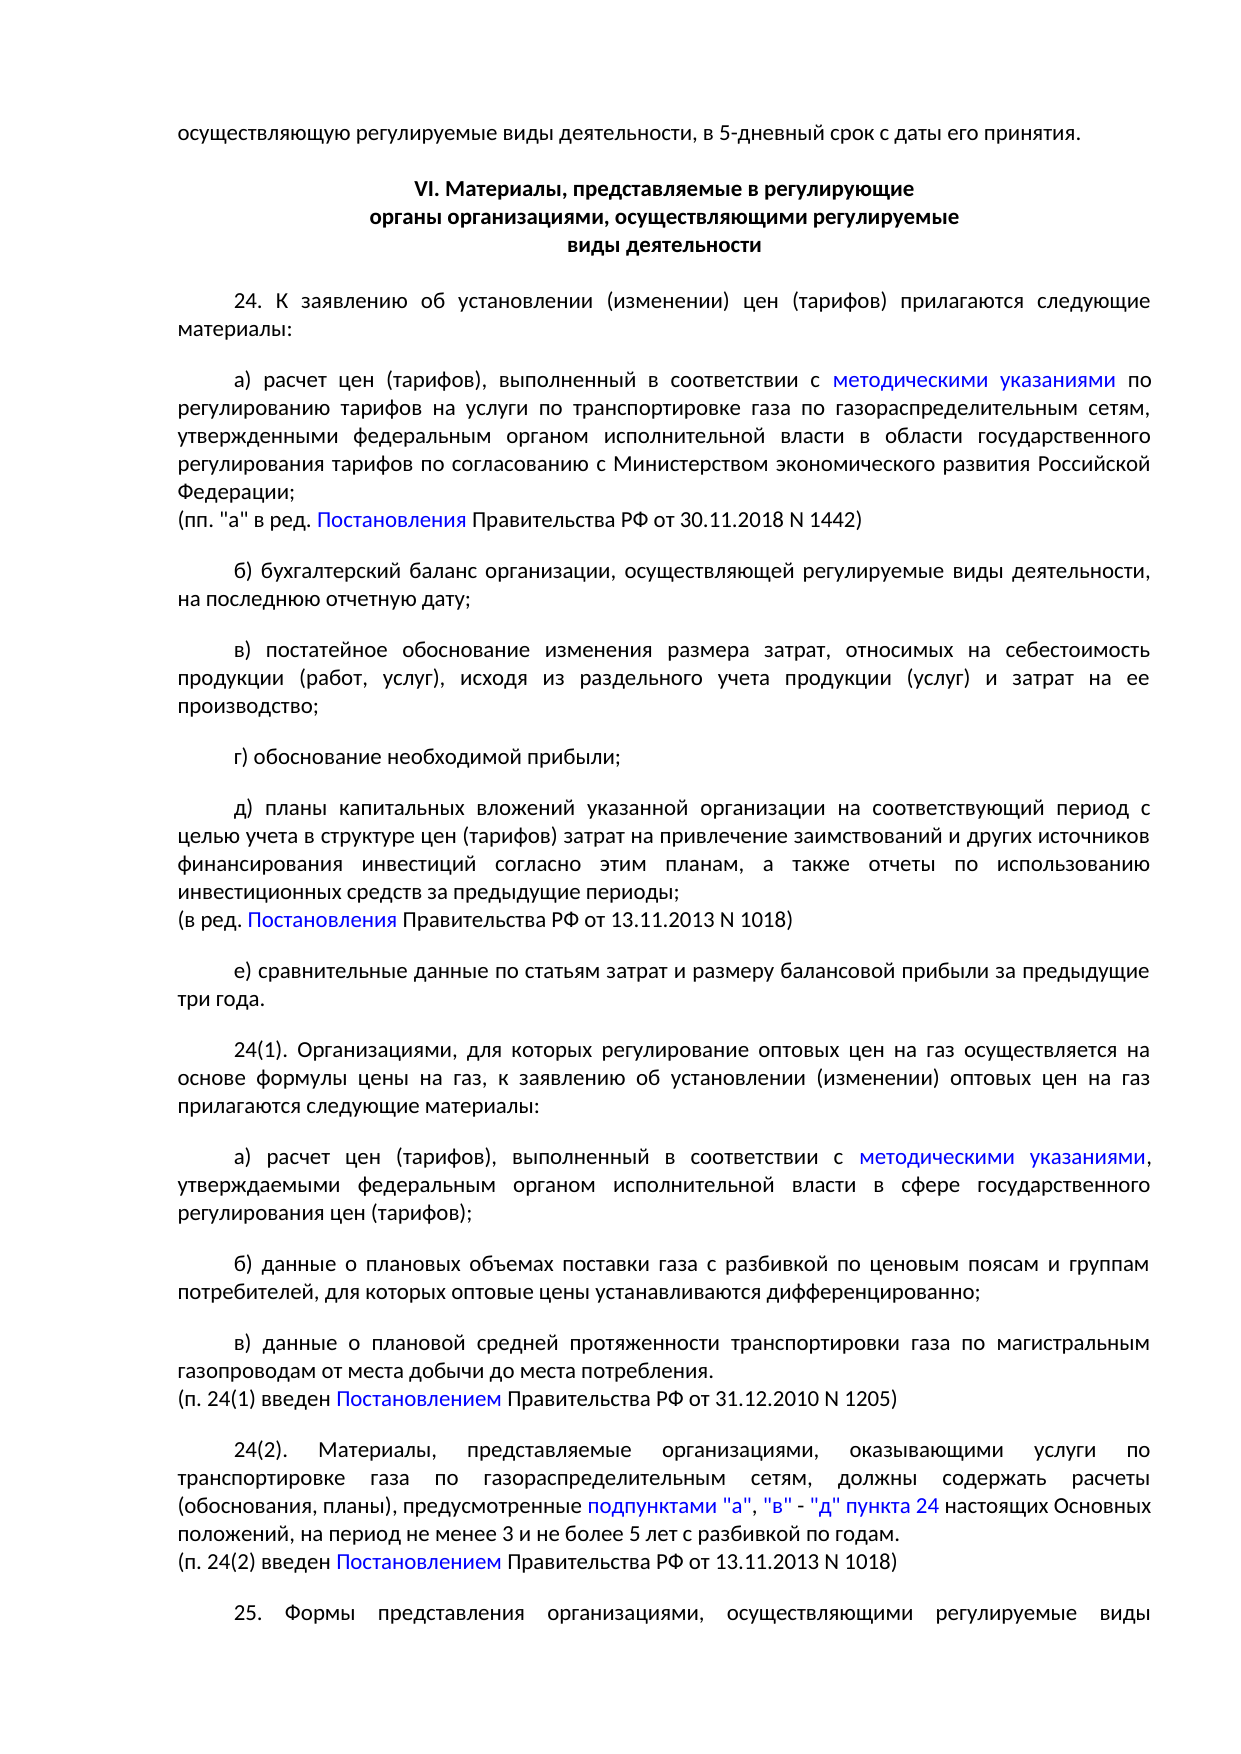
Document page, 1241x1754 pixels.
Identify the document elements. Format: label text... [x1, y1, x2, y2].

text а) расчет цен (тарифов), выполненный в соответствии с методическими указаниями по регулированию тарифов на услуги по транспортировке газа по газораспределительным сетям, утвержденными федеральным органом исполнительной власти в области государственного регулирования тарифов по согласованию с Министерством экономического развития Российской Федерации; [177, 365, 1152, 505]
text 24(1). Организациями, для которых регулирование оптовых цен на газ осуществляется на основе формулы цены на газ, к заявлению об установлении (изменении) оптовых цен на газ прилагаются следующие материалы: [177, 1035, 1152, 1119]
text б) данные о плановых объемах поставки газа с разбивкой по ценовым поясам и группам потребителей, для которых оптовые цены устанавливаются дифференцированно; [177, 1249, 1152, 1305]
text б) бухгалтерский баланс организации, осуществляющей регулируемые виды деятельности, на последнюю отчетную дату; [177, 556, 1152, 612]
title виды деятельности [177, 230, 1152, 258]
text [177, 118, 1152, 146]
title VI. Материалы, представляемые в регулирующие [177, 174, 1152, 202]
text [177, 1598, 1152, 1626]
text (п. 24(1) введен Постановлением Правительства РФ от 31.12.2010 N 1205) [177, 1384, 1152, 1412]
text в) постатейное обоснование изменения размера затрат, относимых на себестоимость продукции (работ, услуг), исходя из раздельного учета продукции (услуг) и затрат на ее производство; [177, 635, 1152, 719]
text д) планы капитальных вложений указанной организации на соответствующий период с целью учета в структуре цен (тарифов) затрат на привлечение заимствований и других источников финансирования инвестиций согласно этим планам, а также отчеты по использованию инвестиционных средств за предыдущие периоды; [177, 793, 1152, 905]
text (п. 24(2) введен Постановлением Правительства РФ от 13.11.2013 N 1018) [177, 1547, 1152, 1575]
text 24(2). Материалы, представляемые организациями, оказывающими услуги по транспортировке газа по газораспределительным сетям, должны содержать расчеты (обоснования, планы), предусмотренные подпунктами "а", "в" - "д" пункта 24 настоящих Основных положений, на период не менее 3 и не более 5 лет с разбивкой по годам. [177, 1435, 1152, 1547]
text (пп. "а" в ред. Постановления Правительства РФ от 30.11.2018 N 1442) [177, 505, 1152, 533]
text а) расчет цен (тарифов), выполненный в соответствии с методическими указаниями, утверждаемыми федеральным органом исполнительной власти в сфере государственного регулирования цен (тарифов); [177, 1142, 1152, 1226]
text (в ред. Постановления Правительства РФ от 13.11.2013 N 1018) [177, 905, 1152, 933]
text 24. К заявлению об установлении (изменении) цен (тарифов) прилагаются следующие материалы: [177, 286, 1152, 342]
text г) обоснование необходимой прибыли; [177, 742, 1152, 770]
text е) сравнительные данные по статьям затрат и размеру балансовой прибыли за предыдущие три года. [177, 956, 1152, 1012]
title органы организациями, осуществляющими регулируемые [177, 202, 1152, 230]
text в) данные о плановой средней протяженности транспортировки газа по магистральным газопроводам от места добычи до места потребления. [177, 1328, 1152, 1384]
